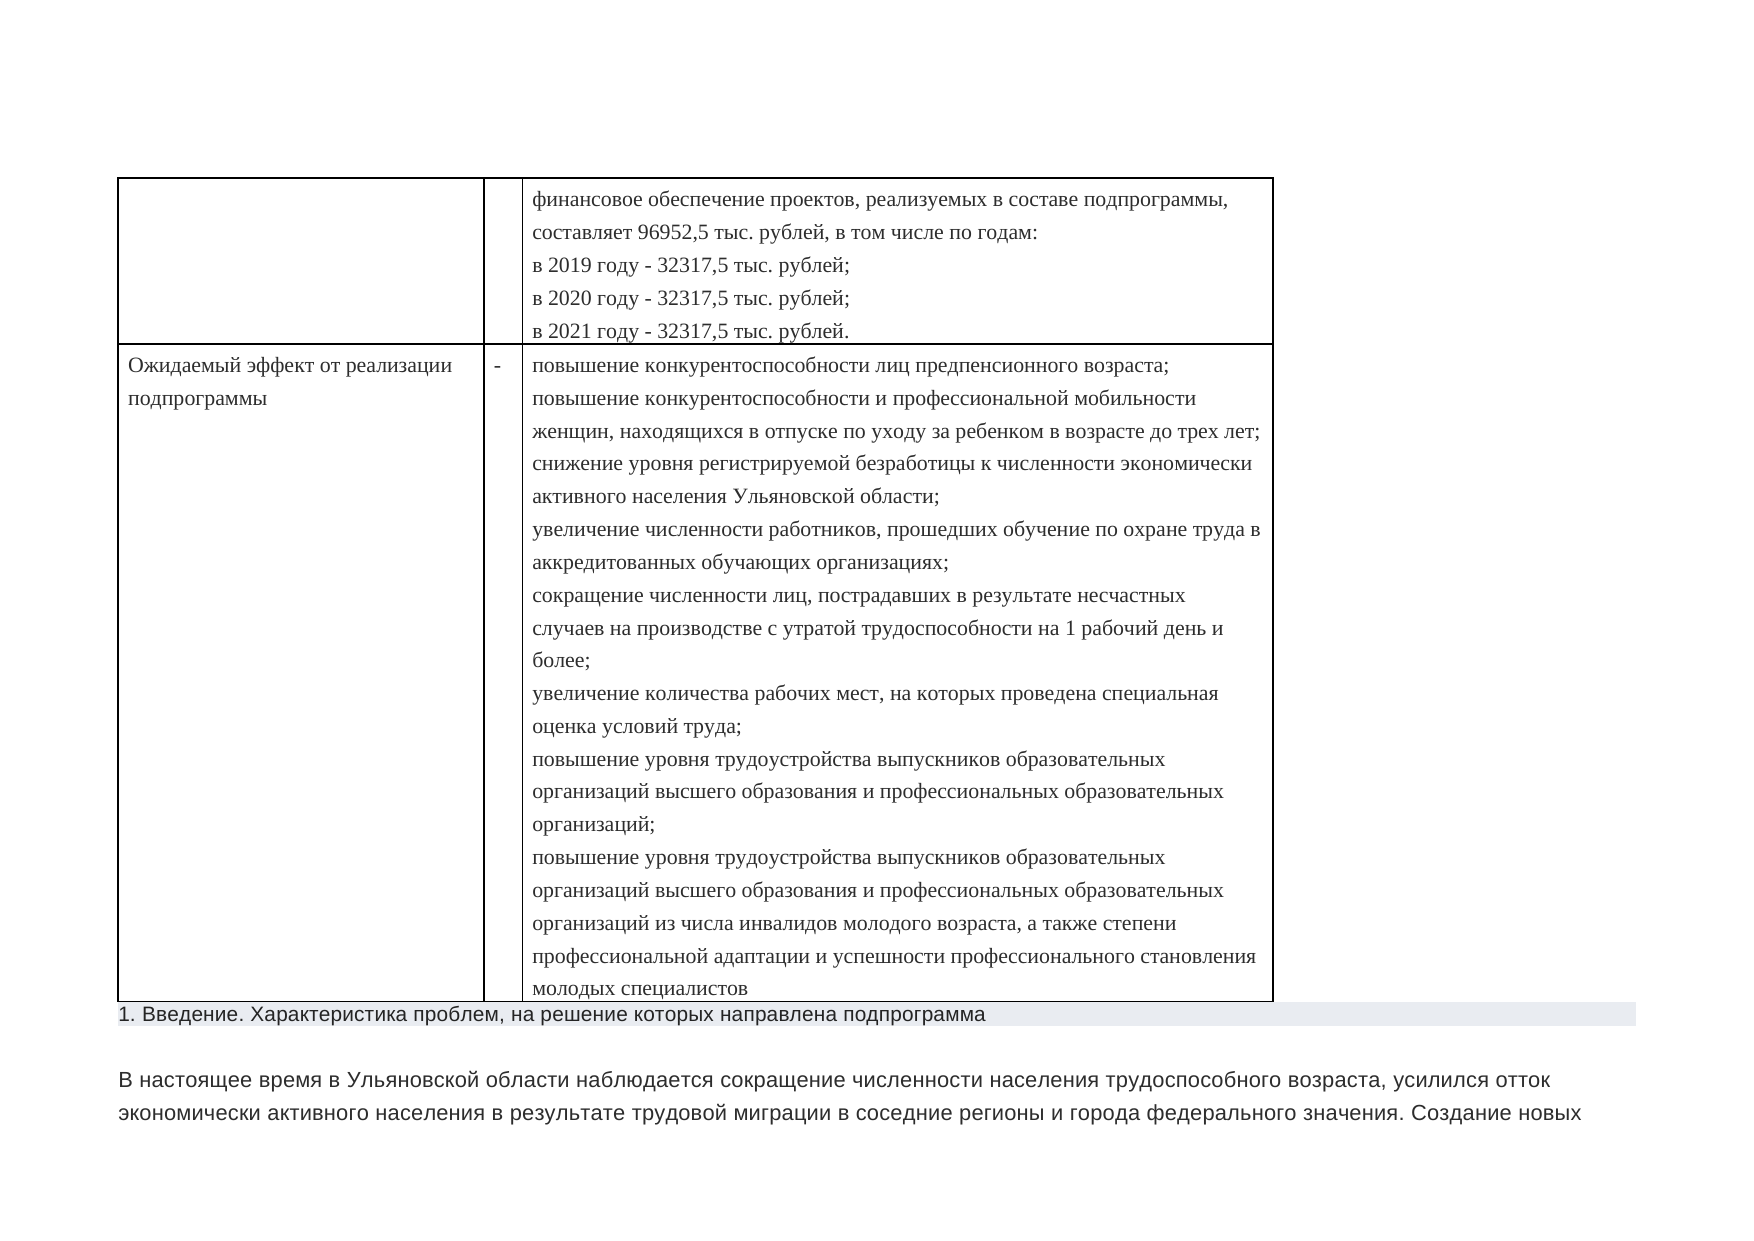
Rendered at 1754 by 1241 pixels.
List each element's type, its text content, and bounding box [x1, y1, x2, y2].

table_cell - [485, 179, 522, 343]
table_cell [119, 179, 483, 343]
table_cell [523, 179, 1272, 343]
text 1. Введение. Характеристика проблем, на решение которых направлена подпрограмма [118, 1002, 1636, 1026]
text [118, 1026, 1636, 1124]
table_cell повышение конкурентоспособности лиц предпенсионного возраста; повышение конкурентоспособности и профессиональной мобильности женщин, находящихся в отпуске по уходу за ребенком в возрасте до трех лет; снижение уровня регистрируемой безработицы к численности экономически активного населения Ульяновской области; увеличение численности работников, прошедших обучение по охране труда в аккредитованных обучающих организациях; сокращение численности лиц, пострадавших в результате несчастных случаев на производстве с утратой трудоспособности на 1 рабочий день и более; увеличение количества рабочих мест, на которых проведена специальная оценка условий труда; повышение уровня трудоустройства выпускников образовательных организаций высшего образования и профессиональных образовательных организаций; повышение уровня трудоустройства выпускников образовательных организаций высшего образования и профессиональных образовательных организаций из числа инвалидов молодого возраста, а также степени профессиональной адаптации и успешности профессионального становления молодых специалистов [523, 345, 1272, 1001]
table_cell - [485, 345, 522, 1001]
table_cell Ожидаемый эффект от реализации подпрограммы [119, 345, 483, 1001]
